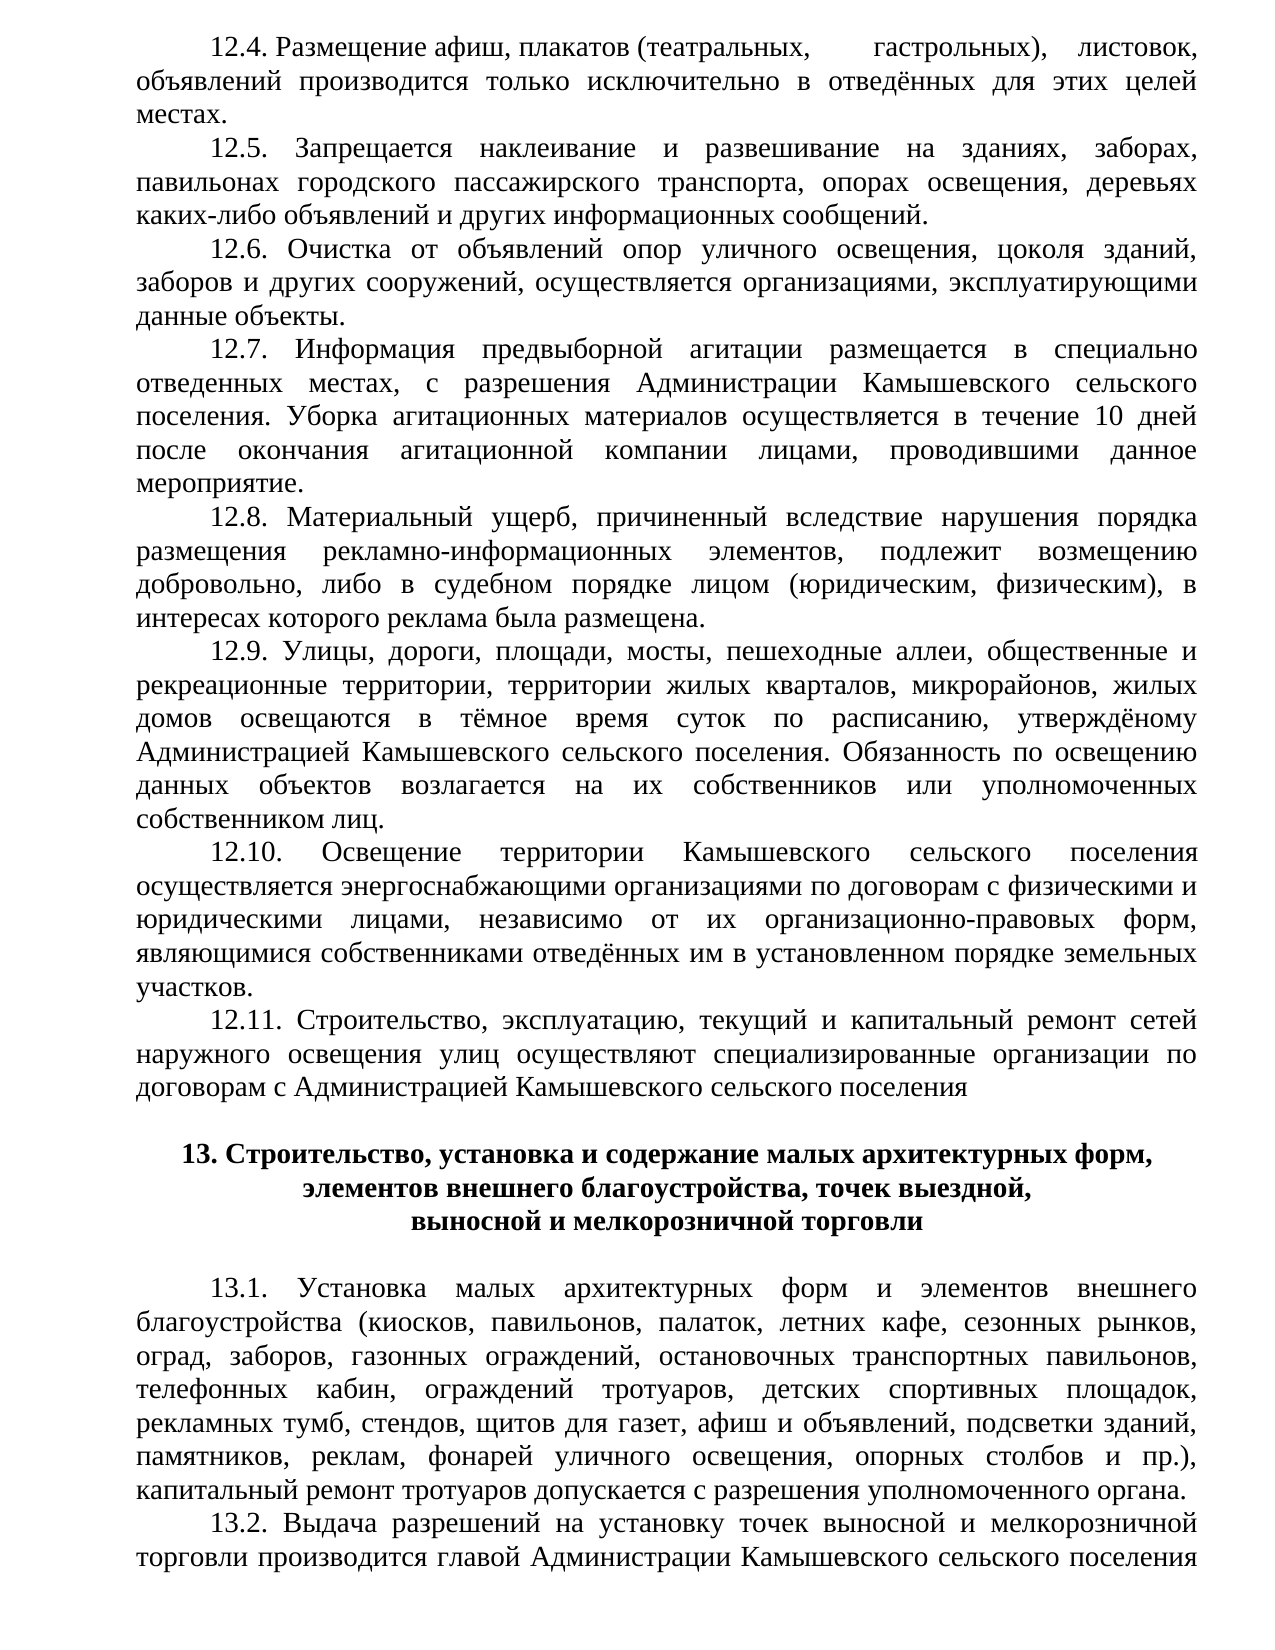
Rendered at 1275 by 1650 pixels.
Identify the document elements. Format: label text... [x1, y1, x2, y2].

text 12.6. Очистка от объявлений опор уличного освещения, цоколя зданий, заборов и других сооружений, осуществляется организациями, эксплуатирующими данные объекты. [136, 231, 1198, 331]
text 12.9. Улицы, дороги, площади, мосты, пешеходные аллеи, общественные и рекреационные территории, территории жилых кварталов, микрорайонов, жилых домов освещаются в тёмное время суток по расписанию, утверждёному Администрацией Камышевского сельского поселения. Обязанность по освещению данных объектов возлагается на их собственников или уполномоченных собственником лиц. [136, 633, 1198, 834]
text 12.10. Освещение территории Камышевского сельского поселения осуществляется энергоснабжающими организациями по договорам с физическими и юридическими лицами, независимо от их организационно-правовых форм, являющимися собственниками отведённых им в установленном порядке земельных участков. [136, 834, 1198, 1002]
text 12.7. Информация предвыборной агитации размещается в специально отведенных местах, с разрешения Администрации Камышевского сельского поселения. Уборка агитационных материалов осуществляется в течение 10 дней после окончания агитационной компании лицами, проводившими данное мероприятие. [136, 331, 1198, 499]
text выносной и мелкорозничной торговли [136, 1203, 1198, 1237]
text 12.4. Размещение афиш, плакатов (театральных, гастрольных), листовок, объявлений производится только исключительно в отведённых для этих целей местах. [136, 29, 1198, 130]
text 12.5. Запрещается наклеивание и развешивание на зданиях, заборах, павильонах городского пассажирского транспорта, опорах освещения, деревьях каких-либо объявлений и других информационных сообщений. [136, 130, 1198, 231]
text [136, 1505, 1198, 1572]
text 13. Строительство, установка и содержание малых архитектурных форм, [136, 1136, 1198, 1170]
text элементов внешнего благоустройства, точек выездной, [136, 1170, 1198, 1203]
text 13.1. Установка малых архитектурных форм и элементов внешнего благоустройства (киосков, павильонов, палаток, летних кафе, сезонных рынков, оград, заборов, газонных ограждений, остановочных транспортных павильонов, телефонных кабин, ограждений тротуаров, детских спортивных площадок, рекламных тумб, стендов, щитов для газет, афиш и объявлений, подсветки зданий, памятников, реклам, фонарей уличного освещения, опорных столбов и пр.), капитальный ремонт тротуаров допускается с разрешения уполномоченного органа. [136, 1271, 1198, 1505]
text 12.8. Материальный ущерб, причиненный вследствие нарушения порядка размещения рекламно-информационных элементов, подлежит возмещению добровольно, либо в судебном порядке лицом (юридическим, физическим), в интересах которого реклама была размещена. [136, 499, 1198, 633]
text 12.11. Строительство, эксплуатацию, текущий и капитальный ремонт сетей наружного освещения улиц осуществляют специализированные организации по договорам с Администрацией Камышевского сельского поселения [136, 1002, 1198, 1103]
